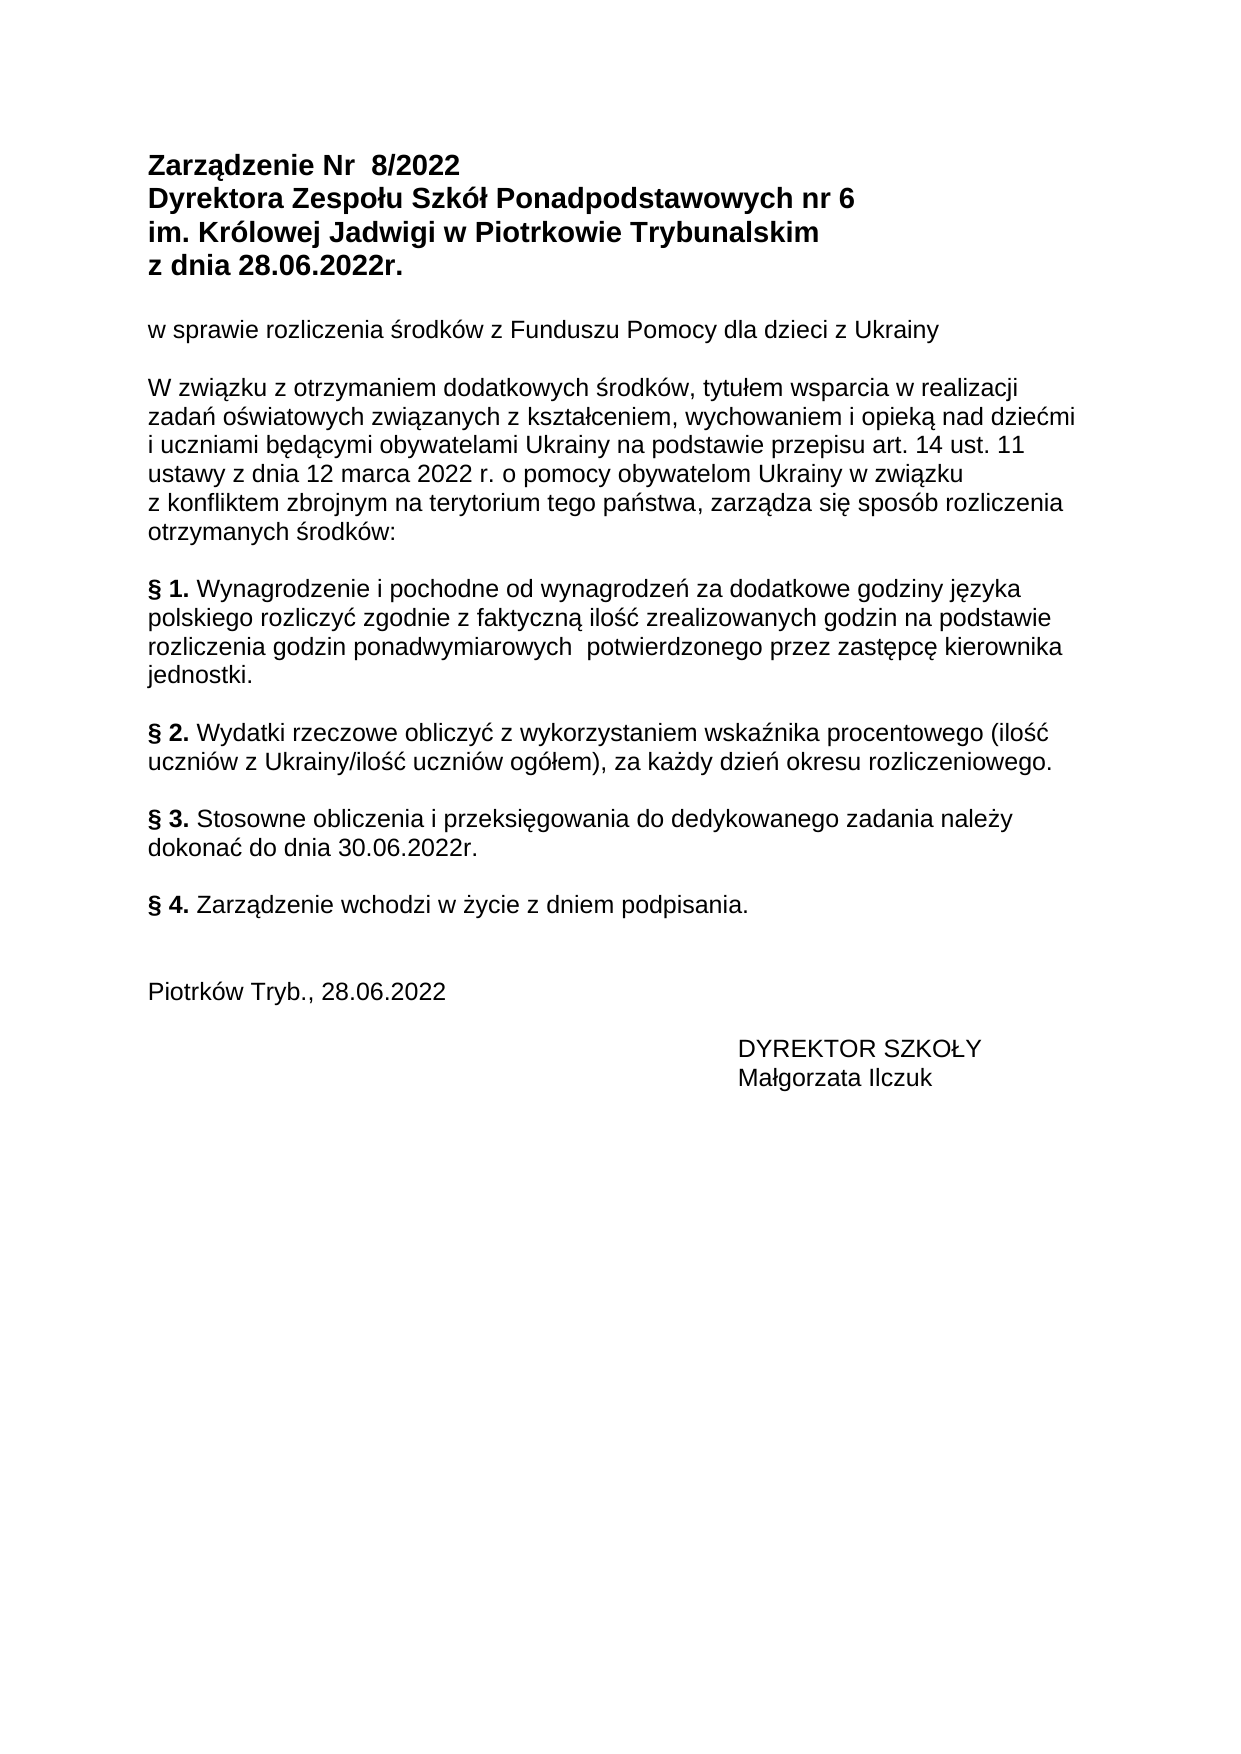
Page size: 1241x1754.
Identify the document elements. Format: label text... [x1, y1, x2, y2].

text § 1. Wynagrodzenie i pochodne od wynagrodzeń za dodatkowe godziny języka polskiego rozliczyć zgodnie z faktyczną ilość zrealizowanych godzin na podstawie rozliczenia godzin ponadwymiarowych potwierdzonego przez zastępcę kierownika jednostki. [148, 574, 1093, 689]
text Małgorzata Ilczuk [664, 1063, 1093, 1092]
text § 2. Wydatki rzeczowe obliczyć z wykorzystaniem wskaźnika procentowego (ilość uczniów z Ukrainy/ilość uczniów ogółem), za każdy dzień okresu rozliczeniowego. [148, 718, 1093, 775]
text z dnia 28.06.2022r. [148, 248, 1093, 282]
text im. Królowej Jadwigi w Piotrkowie Trybunalskim [148, 215, 1093, 248]
text Zarządzenie Nr 8/2022 [148, 148, 1093, 181]
text § 4. Zarządzenie wchodzi w życie z dniem podpisania. [148, 890, 1093, 919]
text w sprawie rozliczenia środków z Funduszu Pomocy dla dzieci z Ukrainy [148, 315, 1093, 344]
text DYREKTOR SZKOŁY [664, 1034, 1093, 1063]
text W związku z otrzymaniem dodatkowych środków, tytułem wsparcia w realizacji zadań oświatowych związanych z kształceniem, wychowaniem i opieką nad dziećmi i uczniami będącymi obywatelami Ukrainy na podstawie przepisu art. 14 ust. 11 ustawy z dnia 12 marca 2022 r. o pomocy obywatelom Ukrainy w związku z konfliktem zbrojnym na terytorium tego państwa, zarządza się sposób rozliczenia otrzymanych środków: [148, 373, 1093, 545]
text Dyrektora Zespołu Szkół Ponadpodstawowych nr 6 [148, 181, 1093, 215]
text Piotrków Tryb., 28.06.2022 [148, 977, 1093, 1005]
text § 3. Stosowne obliczenia i przeksięgowania do dedykowanego zadania należy dokonać do dnia 30.06.2022r. [148, 804, 1093, 862]
